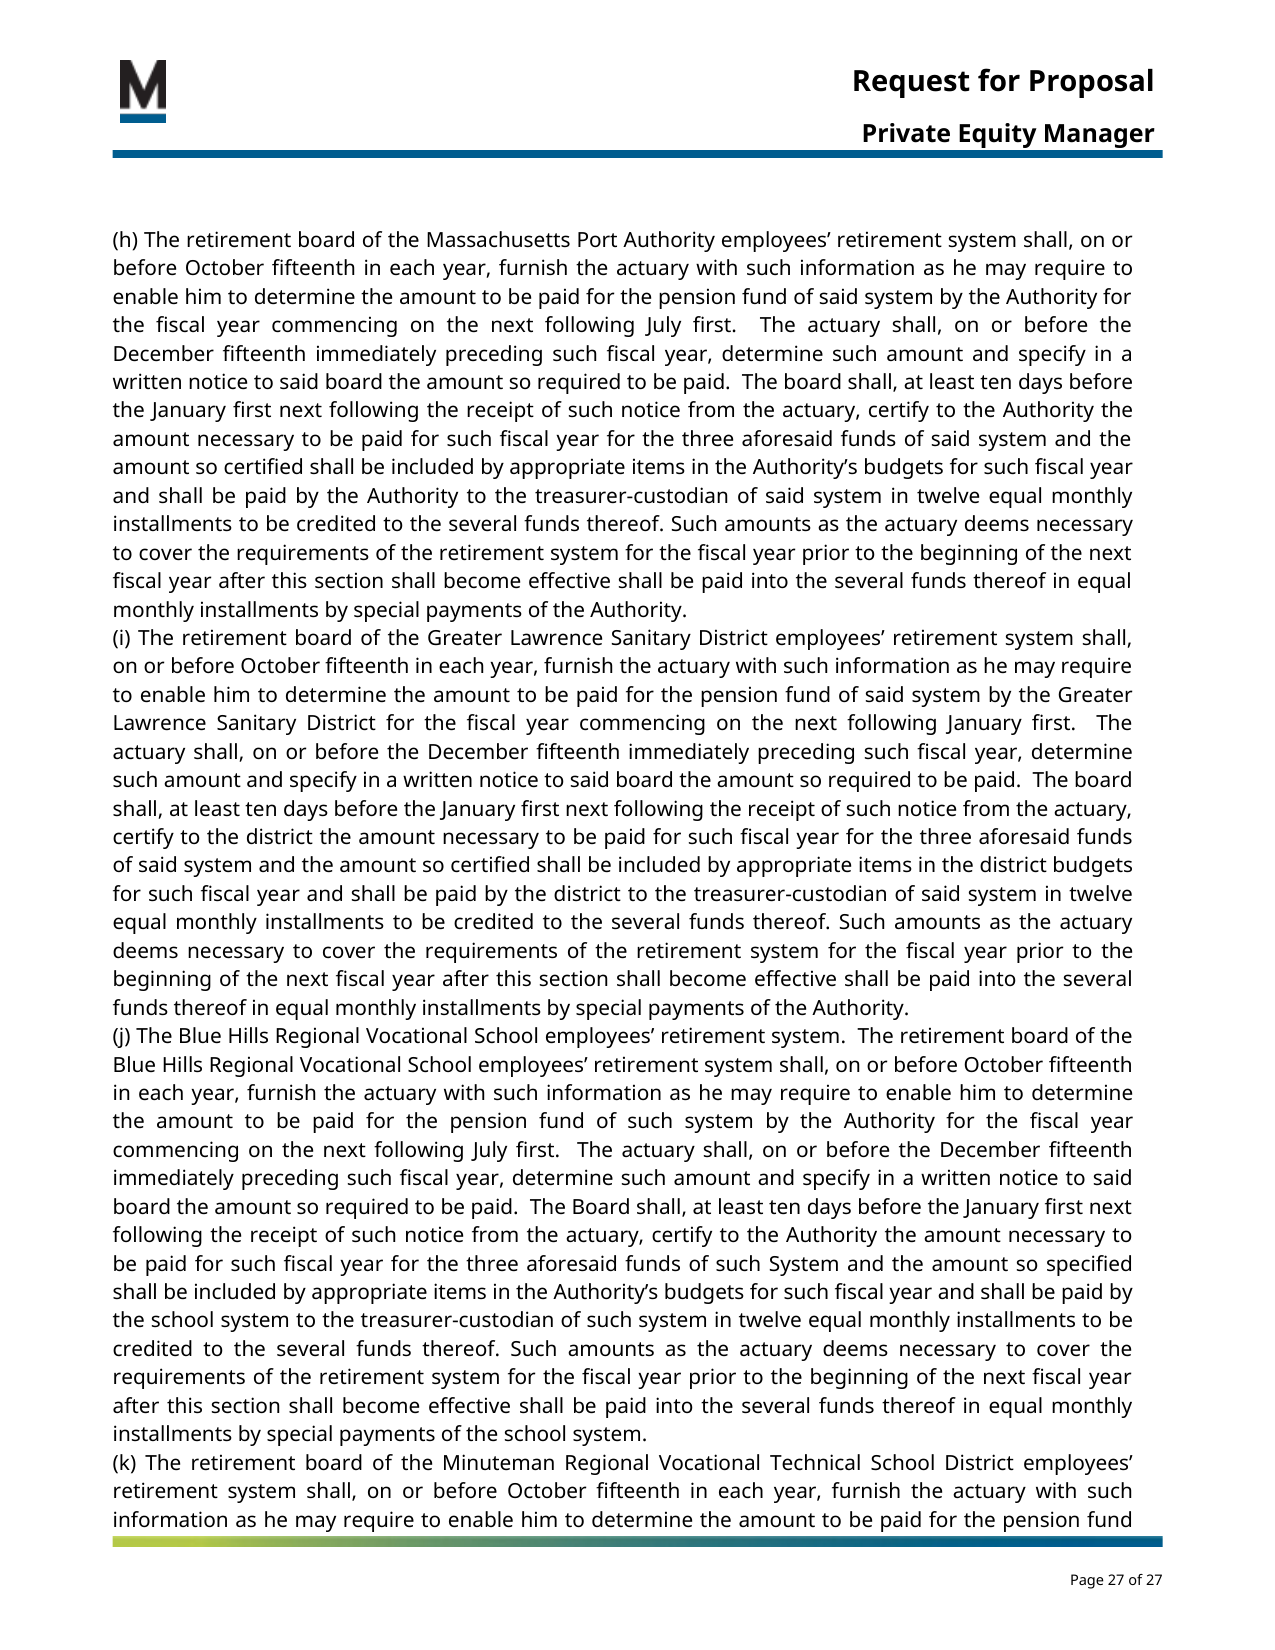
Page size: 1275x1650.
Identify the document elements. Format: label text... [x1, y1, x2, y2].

picture [112, 1536, 1163, 1547]
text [112, 1448, 1134, 1533]
text (h) The retirement board of the Massachusetts Port Authority employees’ retirement system shall, on or before October fifteenth in each year, furnish the actuary with such information as he may require to enable him to determine the amount to be paid for the pension fund of said system by the Authority for the fiscal year commencing on the next following July first. The actuary shall, on or before the December fifteenth immediately preceding such fiscal year, determine such amount and specify in a written notice to said board the amount so required to be paid. The board shall, at least ten days before the January first next following the receipt of such notice from the actuary, certify to the Authority the amount necessary to be paid for such fiscal year for the three aforesaid funds of said system and the amount so certified shall be included by appropriate items in the Authority’s budgets for such fiscal year and shall be paid by the Authority to the treasurer-custodian of said system in twelve equal monthly installments to be credited to the several funds thereof. Such amounts as the actuary deems necessary to cover the requirements of the retirement system for the fiscal year prior to the beginning of the next fiscal year after this section shall become effective shall be paid into the several funds thereof in equal monthly installments by special payments of the Authority. [112, 225, 1134, 623]
text (j) The Blue Hills Regional Vocational School employees’ retirement system. The retirement board of the Blue Hills Regional Vocational School employees’ retirement system shall, on or before October fifteenth in each year, furnish the actuary with such information as he may require to enable him to determine the amount to be paid for the pension fund of such system by the Authority for the fiscal year commencing on the next following July first. The actuary shall, on or before the December fifteenth immediately preceding such fiscal year, determine such amount and specify in a written notice to said board the amount so required to be paid. The Board shall, at least ten days before the January first next following the receipt of such notice from the actuary, certify to the Authority the amount necessary to be paid for such fiscal year for the three aforesaid funds of such System and the amount so specified shall be included by appropriate items in the Authority’s budgets for such fiscal year and shall be paid by the school system to the treasurer-custodian of such system in twelve equal monthly installments to be credited to the several funds thereof. Such amounts as the actuary deems necessary to cover the requirements of the retirement system for the fiscal year prior to the beginning of the next fiscal year after this section shall become effective shall be paid into the several funds thereof in equal monthly installments by special payments of the school system. [112, 1021, 1134, 1448]
text (i) The retirement board of the Greater Lawrence Sanitary District employees’ retirement system shall, on or before October fifteenth in each year, furnish the actuary with such information as he may require to enable him to determine the amount to be paid for the pension fund of said system by the Greater Lawrence Sanitary District for the fiscal year commencing on the next following January first. The actuary shall, on or before the December fifteenth immediately preceding such fiscal year, determine such amount and specify in a written notice to said board the amount so required to be paid. The board shall, at least ten days before the January first next following the receipt of such notice from the actuary, certify to the district the amount necessary to be paid for such fiscal year for the three aforesaid funds of said system and the amount so certified shall be included by appropriate items in the district budgets for such fiscal year and shall be paid by the district to the treasurer-custodian of said system in twelve equal monthly installments to be credited to the several funds thereof. Such amounts as the actuary deems necessary to cover the requirements of the retirement system for the fiscal year prior to the beginning of the next fiscal year after this section shall become effective shall be paid into the several funds thereof in equal monthly installments by special payments of the Authority. [112, 623, 1134, 1021]
picture [1062, 1543, 1094, 1547]
